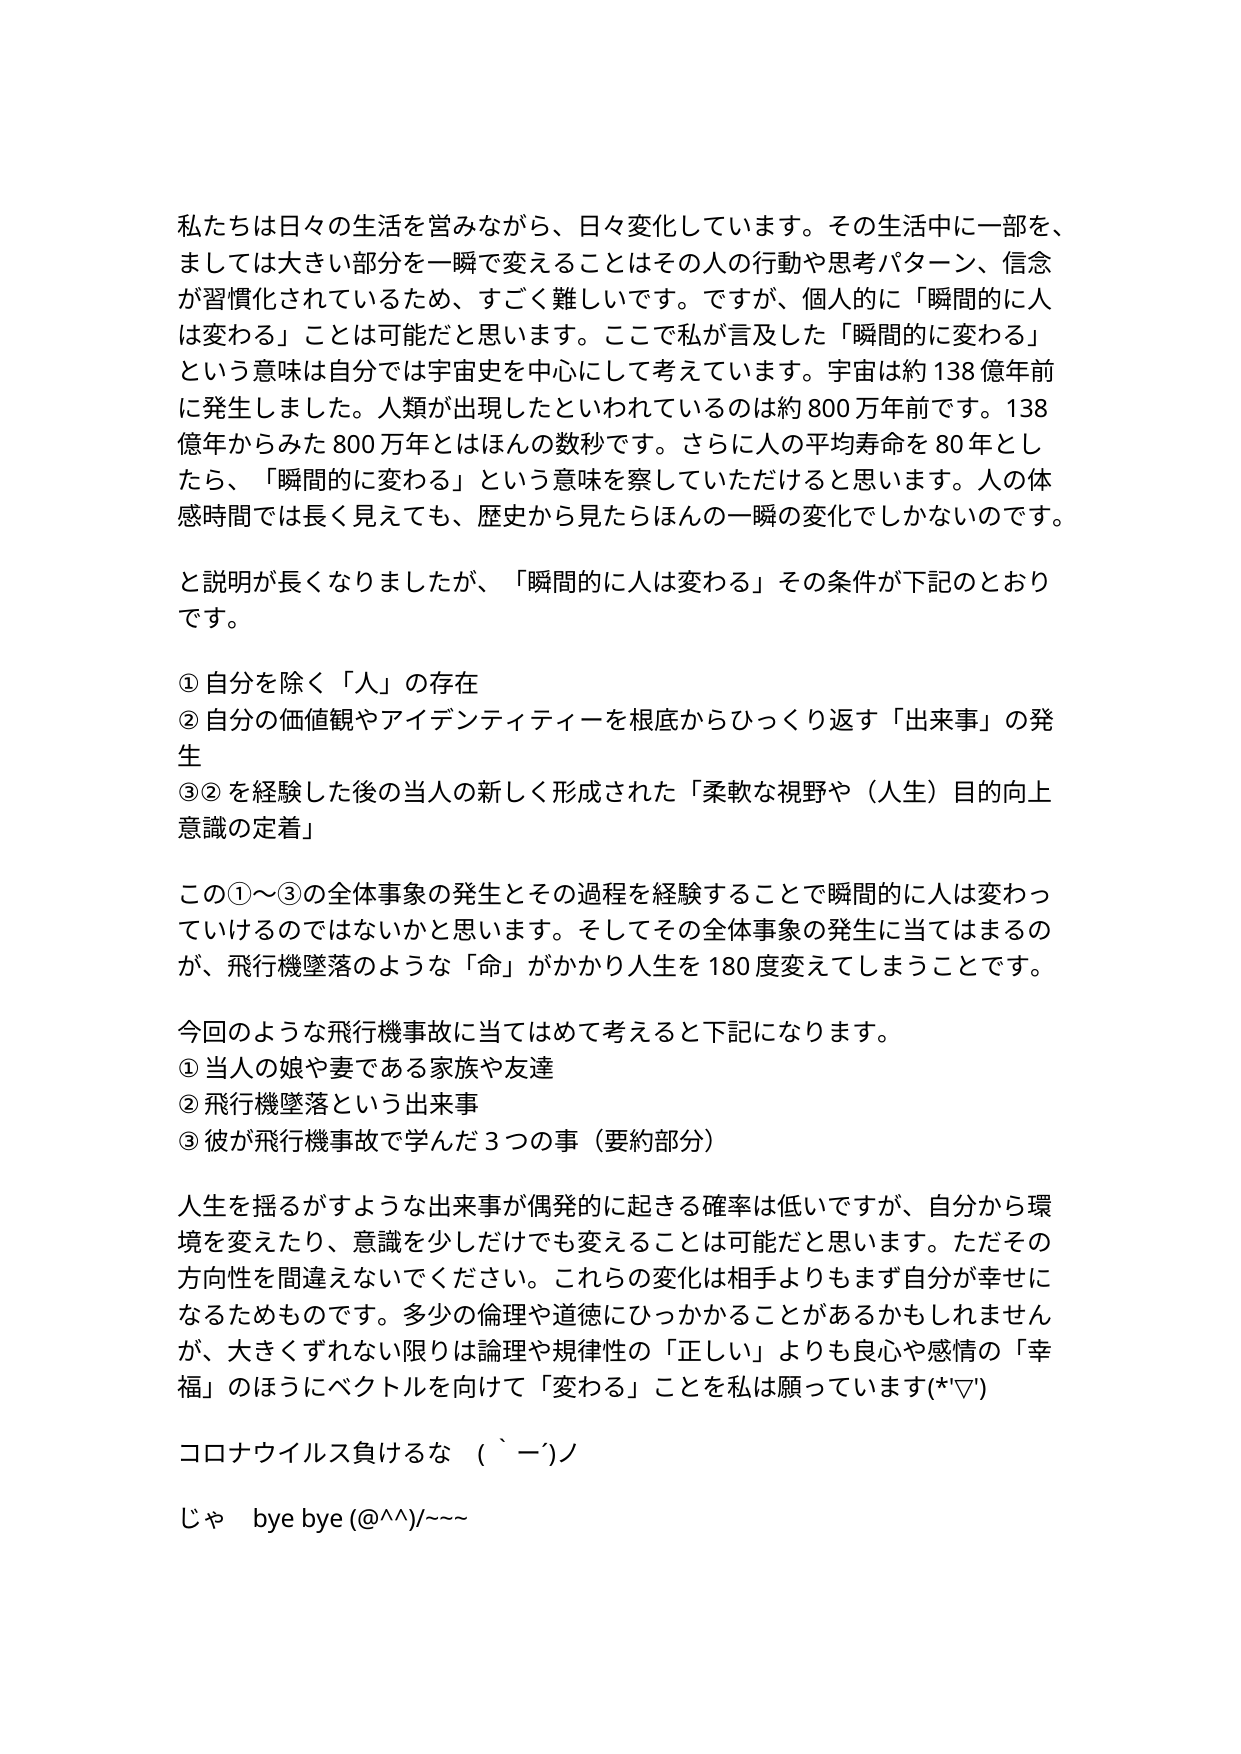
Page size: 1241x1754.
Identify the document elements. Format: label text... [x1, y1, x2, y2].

text 私たちは日々の生活を営みながら、日々変化しています。その生活中に一部を、ましては大きい部分を一瞬で変えることはその人の行動や思考パターン、信念が習慣化されているため、すごく難しいです。ですが、個人的に「瞬間的に人は変わる」ことは可能だと思います。ここで私が言及した「瞬間的に変わる」という意味は自分では宇宙史を中心にして考えています。宇宙は約138億年前に発生しました。人類が出現したといわれているのは約800万年前です。138億年からみた800万年とはほんの数秒です。さらに人の平均寿命を80年としたら、「瞬間的に変わる」という意味を察していただけると思います。人の体感時間では長く見えても、歴史から見たらほんの一瞬の変化でしかないのです。 [177, 207, 1063, 533]
text 人生を揺るがすような出来事が偶発的に起きる確率は低いですが、自分から環境を変えたり、意識を少しだけでも変えることは可能だと思います。ただその方向性を間違えないでください。これらの変化は相手よりもまず自分が幸せになるためものです。多少の倫理や道徳にひっかかることがあるかもしれませんが、大きくずれない限りは論理や規律性の「正しい」よりも良心や感情の「幸福」のほうにベクトルを向けて「変わる」ことを私は願っています(*'▽') [177, 1186, 1063, 1404]
text コロナウイルス負けるな ( ｀ー´)ノ [177, 1433, 1063, 1469]
text じゃ bye bye (@^^)/~~~ [177, 1498, 1063, 1535]
text と説明が長くなりましたが、「瞬間的に人は変わる」その条件が下記のとおりです。 [177, 562, 1063, 635]
text ①自分を除く「人」の存在 ②自分の価値観やアイデンティティーを根底からひっくり返す「出来事」の発生 ③②を経験した後の当人の新しく形成された「柔軟な視野や（人生）目的向上意識の定着」 [177, 664, 1063, 845]
text この①～③の全体事象の発生とその過程を経験することで瞬間的に人は変わっていけるのではないかと思います。そしてその全体事象の発生に当てはまるのが、飛行機墜落のような「命」がかかり人生を180度変えてしまうことです。 [177, 874, 1063, 983]
text 今回のような飛行機事故に当てはめて考えると下記になります。 ①当人の娘や妻である家族や友達 ②飛行機墜落という出来事 ③彼が飛行機事故で学んだ3つの事（要約部分） [177, 1012, 1063, 1157]
